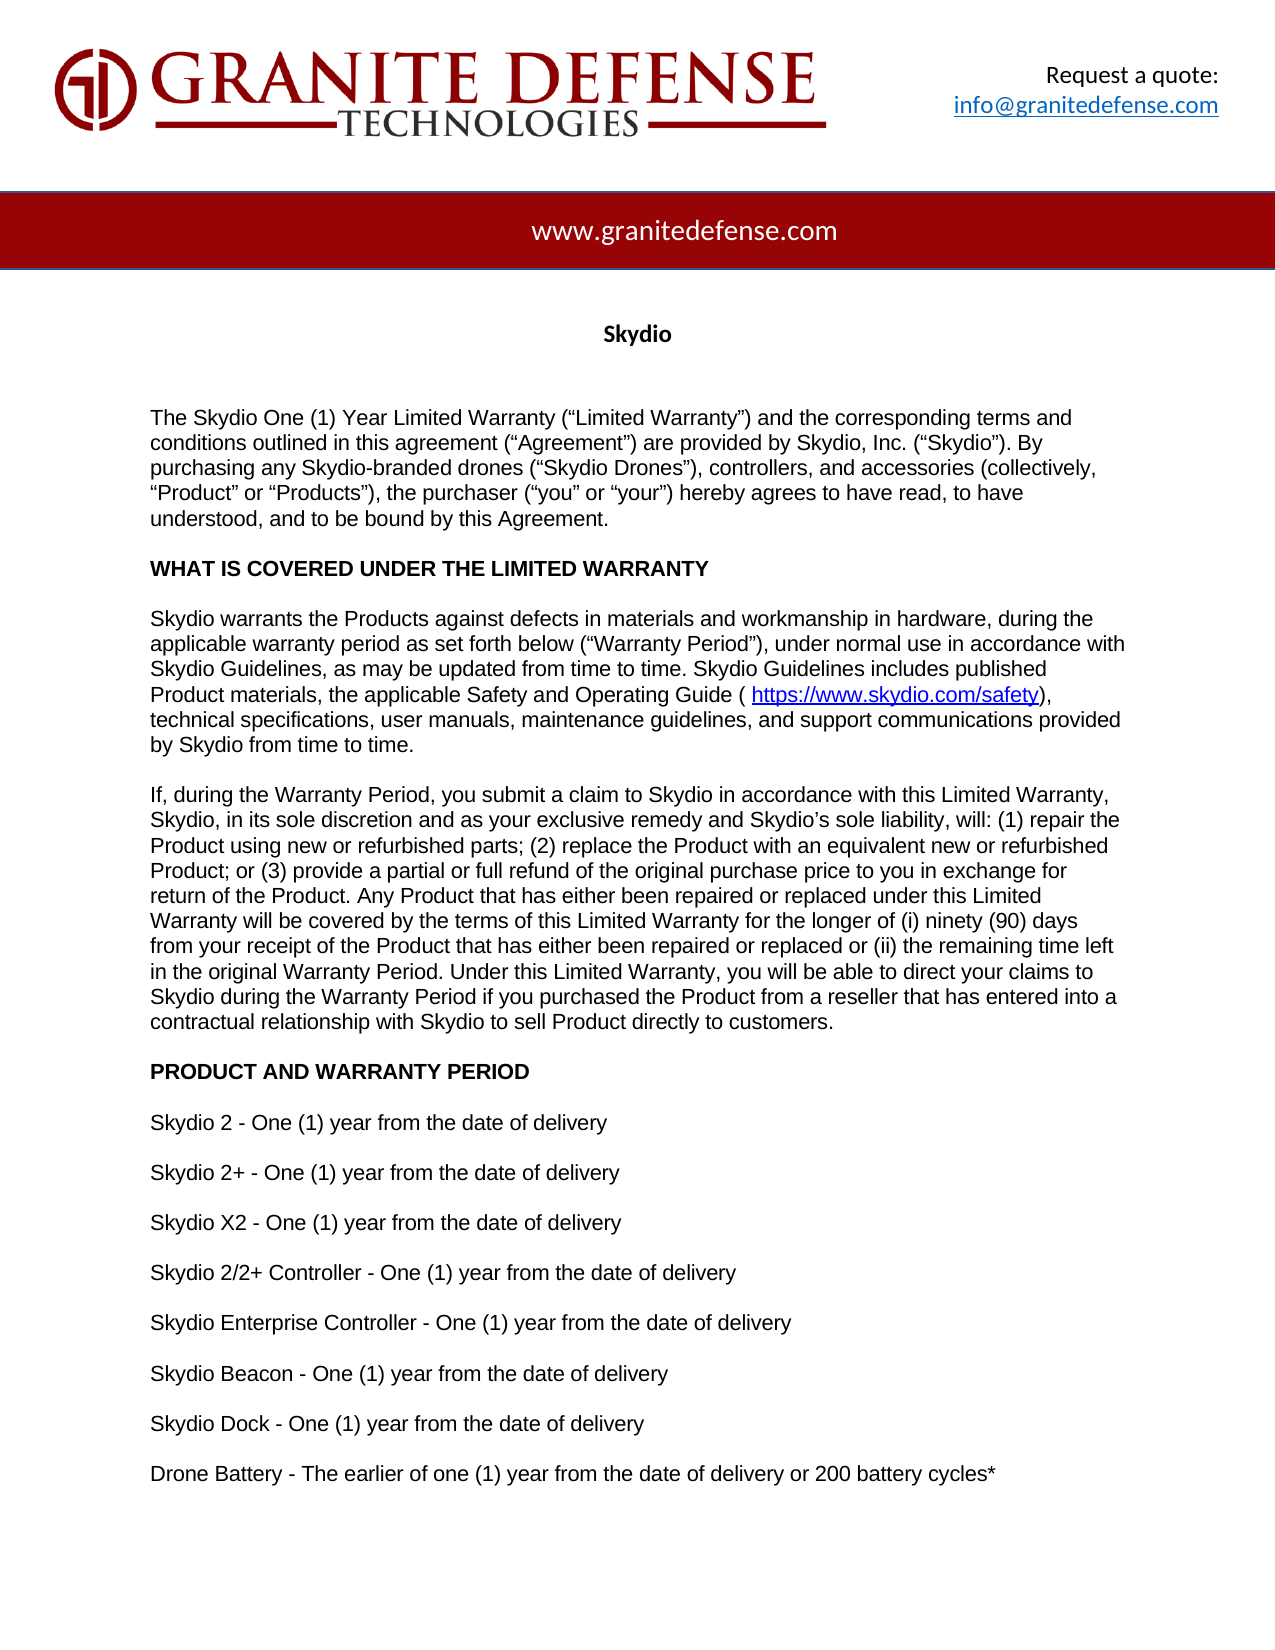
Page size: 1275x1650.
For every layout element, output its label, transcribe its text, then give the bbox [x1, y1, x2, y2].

text Skydio Beacon - One (1) year from the date of delivery [150, 1360, 1125, 1386]
text info@granitedefense.com [840, 89, 1219, 120]
text Skydio 2/2+ Controller - One (1) year from the date of delivery [150, 1260, 1125, 1285]
text Skydio warrants the Products against defects in materials and workmanship in hardware, during the applicable warranty period as set forth below (“Warranty Period”), under normal use in accordance with Skydio Guidelines, as may be updated from time to time. Skydio Guidelines includes published Product materials, the applicable Safety and Operating Guide ( https://www.skydio.com/safety), technical specifications, user manuals, maintenance guidelines, and support communications provided by Skydio from time to time. [150, 606, 1125, 757]
text PRODUCT AND WARRANTY PERIOD [150, 1059, 1125, 1084]
text Skydio 2 - One (1) year from the date of delivery [150, 1109, 1125, 1134]
text WHAT IS COVERED UNDER THE LIMITED WARRANTY [150, 556, 1125, 581]
text If, during the Warranty Period, you submit a claim to Skydio in accordance with this Limited Warranty, Skydio, in its sole discretion and as your exclusive remedy and Skydio’s sole liability, will: (1) repair the Product using new or refurbished parts; (2) replace the Product with an equivalent new or refurbished Product; or (3) provide a partial or full refund of the original purchase price to you in exchange for return of the Product. Any Product that has either been repaired or replaced under this Limited Warranty will be covered by the terms of this Limited Warranty for the longer of (i) ninety (90) days from your receipt of the Product that has either been repaired or replaced or (ii) the remaining time left in the original Warranty Period. Under this Limited Warranty, you will be able to direct your claims to Skydio during the Warranty Period if you purchased the Product from a reseller that has entered into a contractual relationship with Skydio to sell Product directly to customers. [150, 782, 1125, 1034]
text Skydio Enterprise Controller - One (1) year from the date of delivery [150, 1310, 1125, 1335]
text Request a quote: [840, 59, 1219, 89]
text Skydio [150, 318, 1125, 349]
text Skydio Dock - One (1) year from the date of delivery [150, 1411, 1125, 1436]
text Drone Battery - The earlier of one (1) year from the date of delivery or 200 battery cycles* [150, 1461, 1125, 1486]
text Skydio 2+ - One (1) year from the date of delivery [150, 1159, 1125, 1185]
text The Skydio One (1) Year Limited Warranty (“Limited Warranty”) and the corresponding terms and conditions outlined in this agreement (“Agreement”) are provided by Skydio, Inc. (“Skydio”). By purchasing any Skydio-branded drones (“Skydio Drones”), controllers, and accessories (collectively, “Product” or “Products”), the purchaser (“you” or “your”) hereby agrees to have read, to have understood, and to be bound by this Agreement. [150, 404, 1125, 531]
text Skydio X2 - One (1) year from the date of delivery [150, 1210, 1125, 1235]
text www.granitedefense.com [150, 212, 1219, 247]
picture [33, 30, 840, 151]
